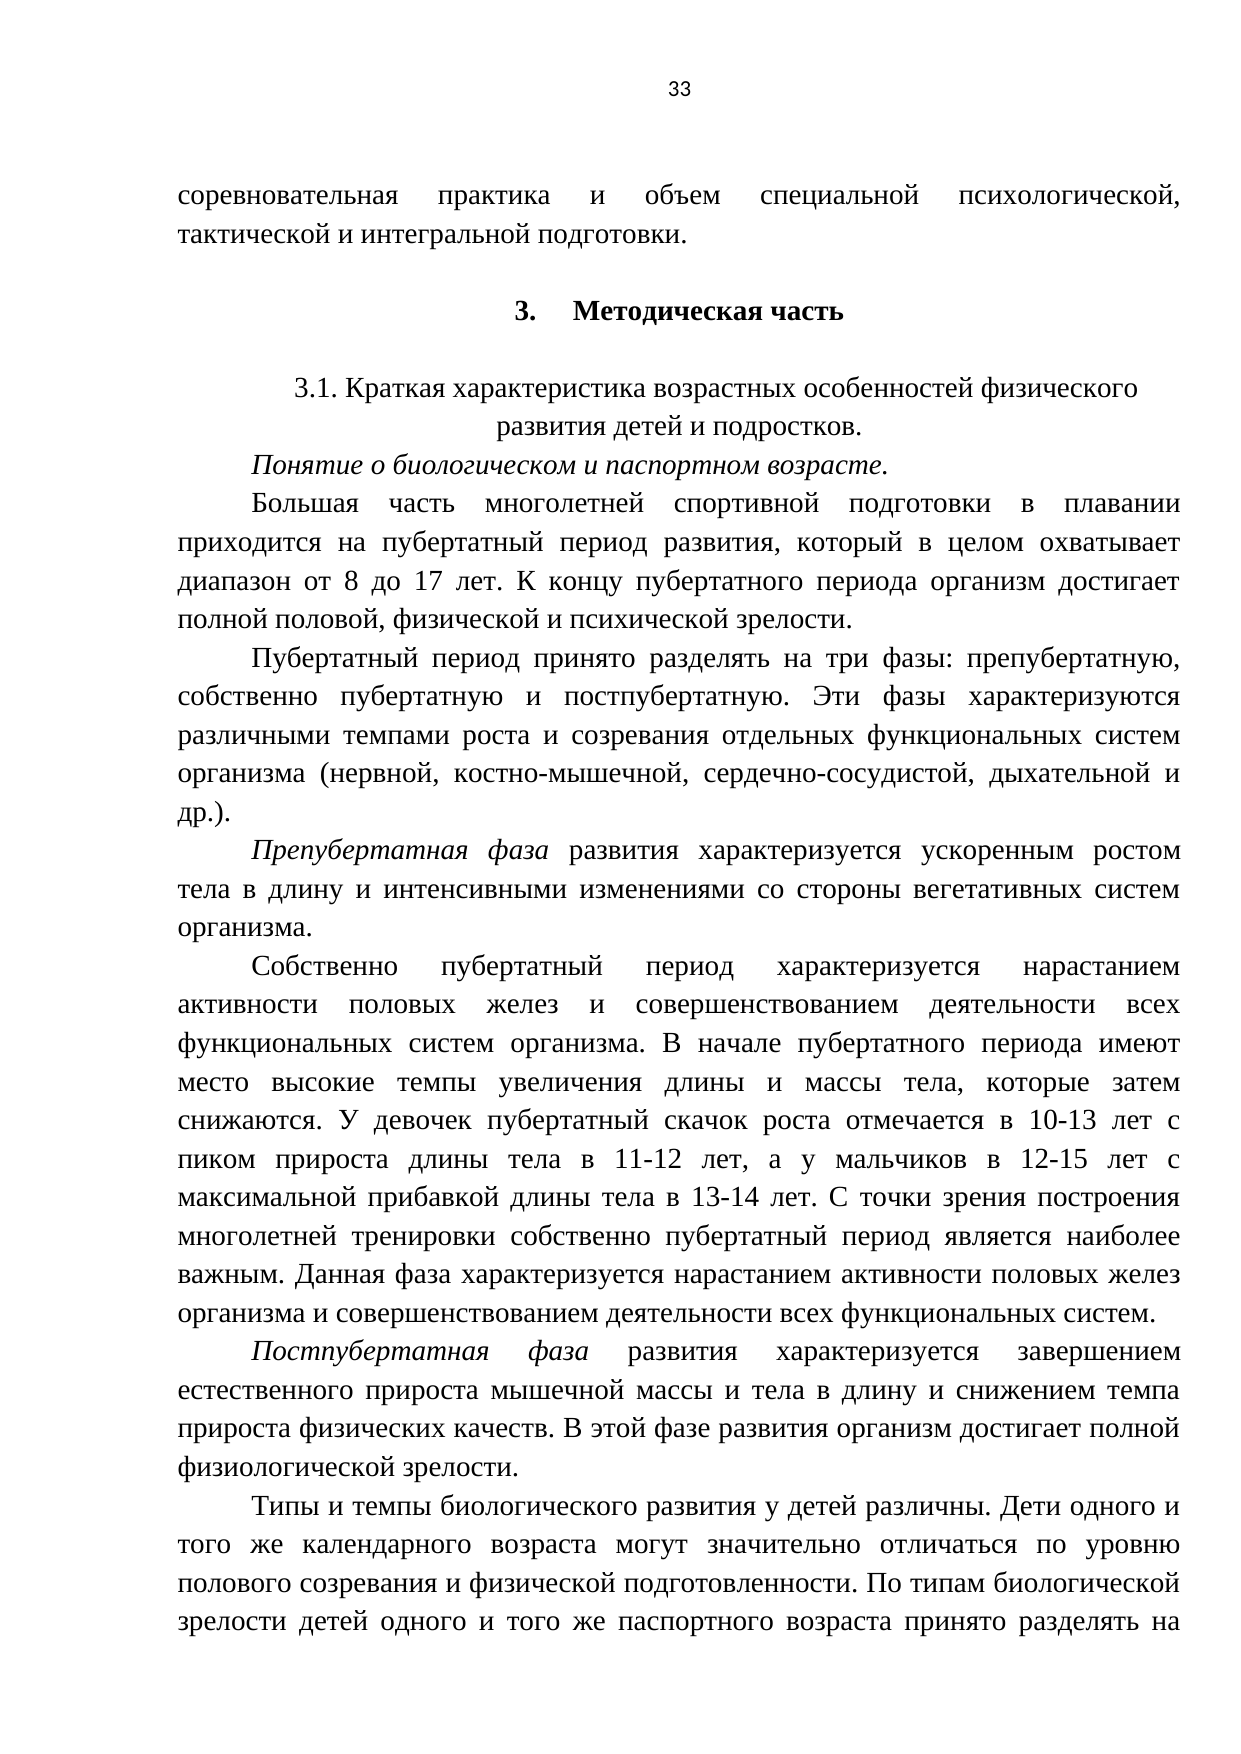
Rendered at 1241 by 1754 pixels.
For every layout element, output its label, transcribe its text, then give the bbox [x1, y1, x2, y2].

text Большая часть многолетней спортивной подготовки в плавании приходится на пубертатный период развития, который в целом охватывает диапазон от 8 до 17 лет. К концу пубертатного периода организм достигает полной половой, физической и психической зрелости. [177, 486, 1181, 635]
text Препубертатная фаза развития характеризуется ускоренным ростом тела в длину и интенсивными изменениями со стороны вегетативных систем организма. [177, 832, 1181, 943]
text 3.1. Краткая характеристика возрастных особенностей физического развития детей и подростков. [177, 370, 1181, 442]
text Постпубертатная фаза развития характеризуется завершением естественного прироста мышечной массы и тела в длину и снижением темпа прироста физических качеств. В этой фазе развития организм достигает полной физиологической зрелости. [177, 1333, 1181, 1483]
text Собственно пубертатный период характеризуется нарастанием активности половых желез и совершенствованием деятельности всех функциональных систем организма. В начале пубертатного периода имеют место высокие темпы увеличения длины и массы тела, которые затем снижаются. У девочек пубертатный скачок роста отмечается в 10-13 лет с пиком прироста длины тела в 11-12 лет, а у мальчиков в 12-15 лет с максимальной прибавкой длины тела в 13-14 лет. С точки зрения построения многолетней тренировки собственно пубертатный период является наиболее важным. Данная фаза характеризуется нарастанием активности половых желез организма и совершенствованием деятельности всех функциональных систем. [177, 948, 1181, 1328]
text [177, 1488, 1181, 1637]
text Понятие о биологическом и паспортном возрасте. [177, 447, 1181, 481]
text Пубертатный период принято разделять на три фазы: препубертатную, собственно пубертатную и постпубертатную. Эти фазы характеризуются различными темпами роста и созревания отдельных функциональных систем организма (нервной, костно-мышечной, сердечно-сосудистой, дыхательной и др.). [177, 640, 1181, 827]
list Методическая часть [177, 293, 1181, 326]
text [177, 177, 1181, 249]
